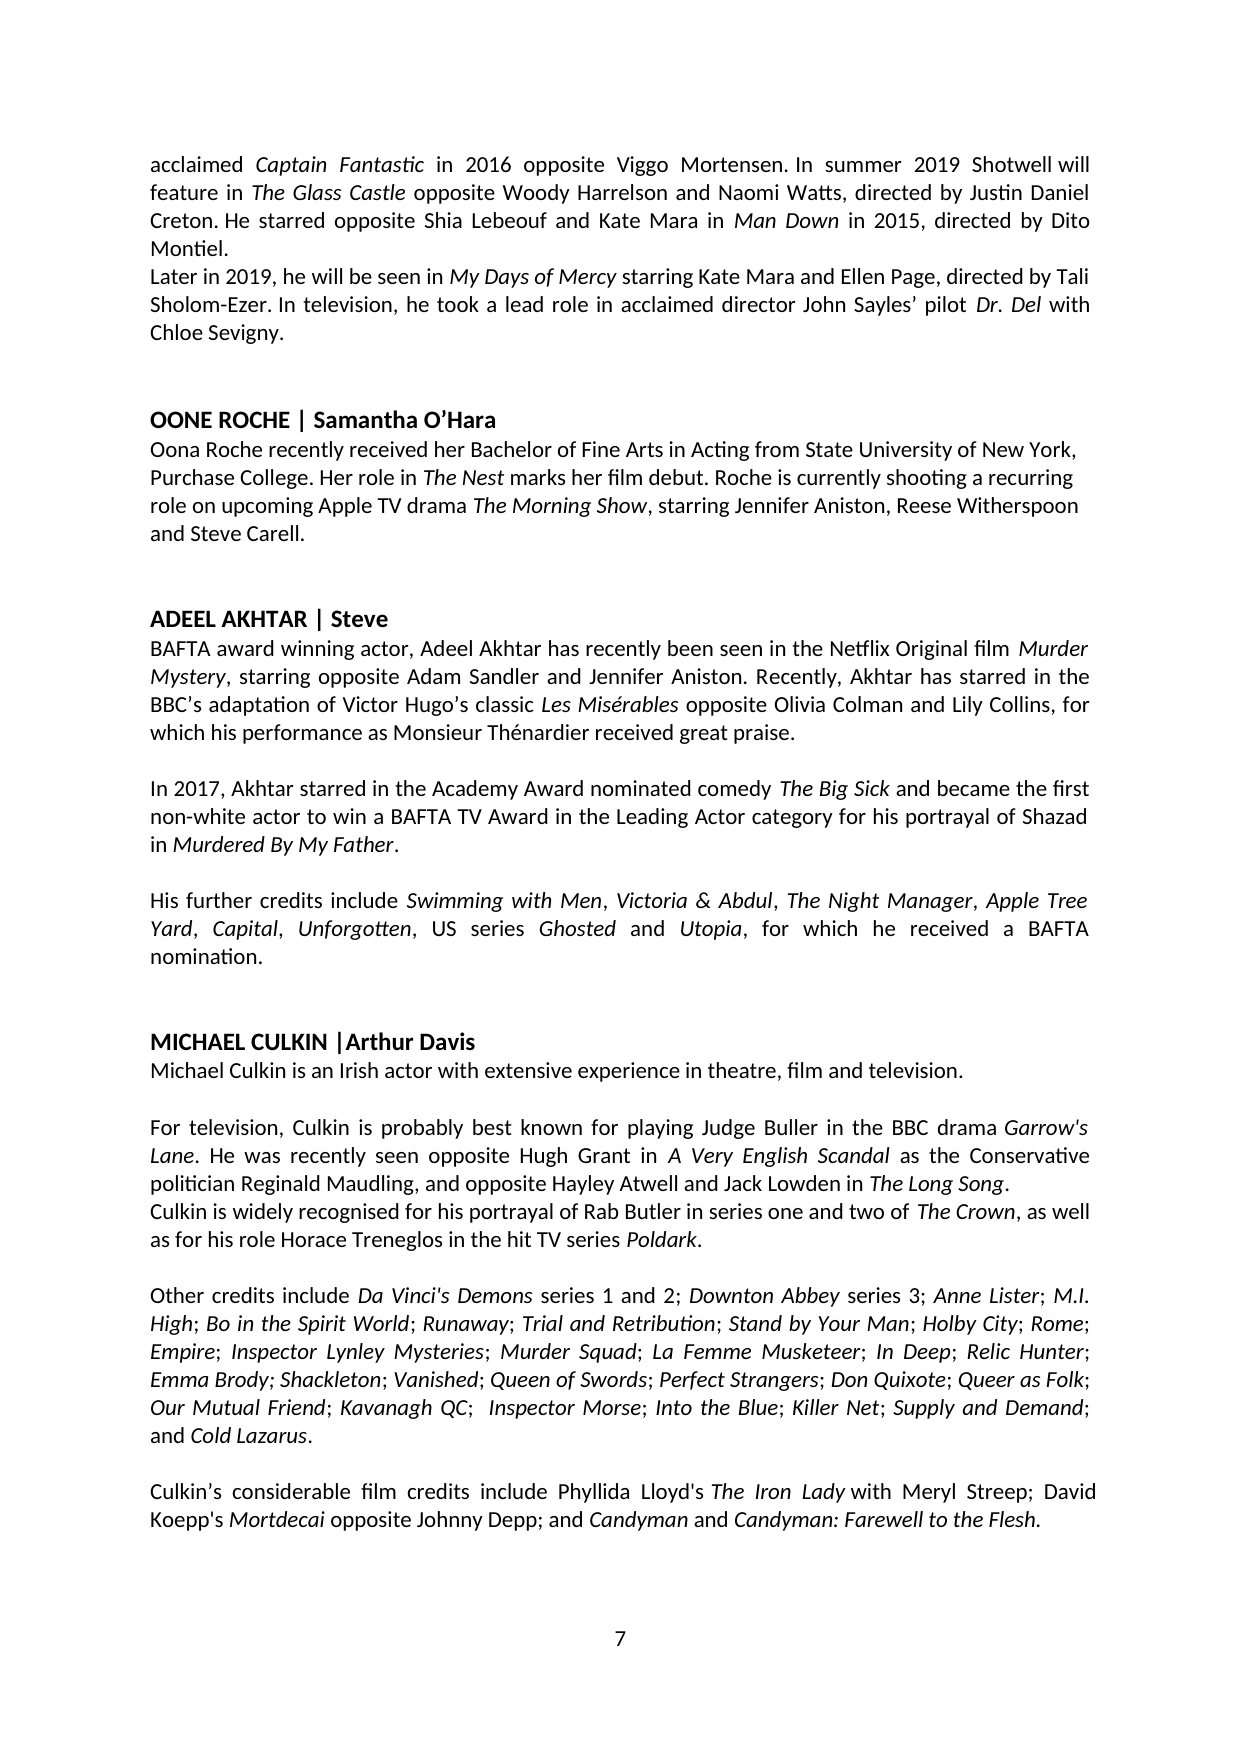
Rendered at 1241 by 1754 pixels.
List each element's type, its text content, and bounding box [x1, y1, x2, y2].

text ADEEL AKHTAR | Steve [150, 603, 1090, 634]
text Culkin’s considerable film credits include Phyllida Lloyd's The Iron Lady with Meryl Streep; David Koepp's Mortdecai opposite Johnny Depp; and Candyman and Candyman: Farewell to the Flesh. [150, 1477, 1097, 1533]
text MICHAEL CULKIN |Arthur Davis [150, 1026, 1090, 1057]
text His further credits include Swimming with Men, Victoria & Abdul, The Night Manager, Apple Tree Yard, Capital, Unforgotten, US series Ghosted and Utopia, for which he received a BAFTA nomination. [150, 886, 1090, 970]
text Culkin is widely recognised for his portrayal of Rab Butler in series one and two of The Crown, as well as for his role Horace Treneglos in the hit TV series Poldark. [150, 1197, 1090, 1253]
text OONE ROCHE | Samantha O’Hara [150, 405, 1090, 435]
text In 2017, Akhtar starred in the Academy Award nominated comedy The Big Sick and became the first non-white actor to win a BAFTA TV Award in the Leading Actor category for his portrayal of Shazad in Murdered By My Father. [150, 774, 1090, 858]
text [150, 150, 1090, 262]
text Other credits include Da Vinci's Demons series 1 and 2; Downton Abbey series 3; Anne Lister; M.I. High; Bo in the Spirit World; Runaway; Trial and Retribution; Stand by Your Man; Holby City; Rome; Empire; Inspector Lynley Mysteries; Murder Squad; La Femme Musketeer; In Deep; Relic Hunter; Emma Brody; Shackleton; Vanished; Queen of Swords; Perfect Strangers; Don Quixote; Queer as Folk; Our Mutual Friend; Kavanagh QC; Inspector Morse; Into the Blue; Killer Net; Supply and Demand; and Cold Lazarus. [150, 1281, 1090, 1449]
text Later in 2019, he will be seen in My Days of Mercy starring Kate Mara and Ellen Page, directed by Tali Sholom-Ezer. In television, he took a lead role in acclaimed director John Sayles’ pilot Dr. Del with Chloe Sevigny. [150, 262, 1090, 346]
text For television, Culkin is probably best known for playing Judge Buller in the BBC drama Garrow's Lane. He was recently seen opposite Hugh Grant in A Very English Scandal as the Conservative politician Reginald Maudling, and opposite Hayley Atwell and Jack Lowden in The Long Song. [150, 1113, 1090, 1197]
text Oona Roche recently received her Bachelor of Fine Arts in Acting from State University of New York, Purchase College. Her role in The Nest marks her film debut. Roche is currently shooting a recurring role on upcoming Apple TV drama The Morning Show, starring Jennifer Aniston, Reese Witherspoon and Steve Carell. [150, 435, 1090, 547]
text Michael Culkin is an Irish actor with extensive experience in theatre, film and television. [150, 1057, 1090, 1085]
text BAFTA award winning actor, Adeel Akhtar has recently been seen in the Netflix Original film Murder Mystery, starring opposite Adam Sandler and Jennifer Aniston. Recently, Akhtar has starred in the BBC’s adaptation of Victor Hugo’s classic Les Misérables opposite Olivia Colman and Lily Collins, for which his performance as Monsieur Thénardier received great praise. [150, 634, 1090, 746]
